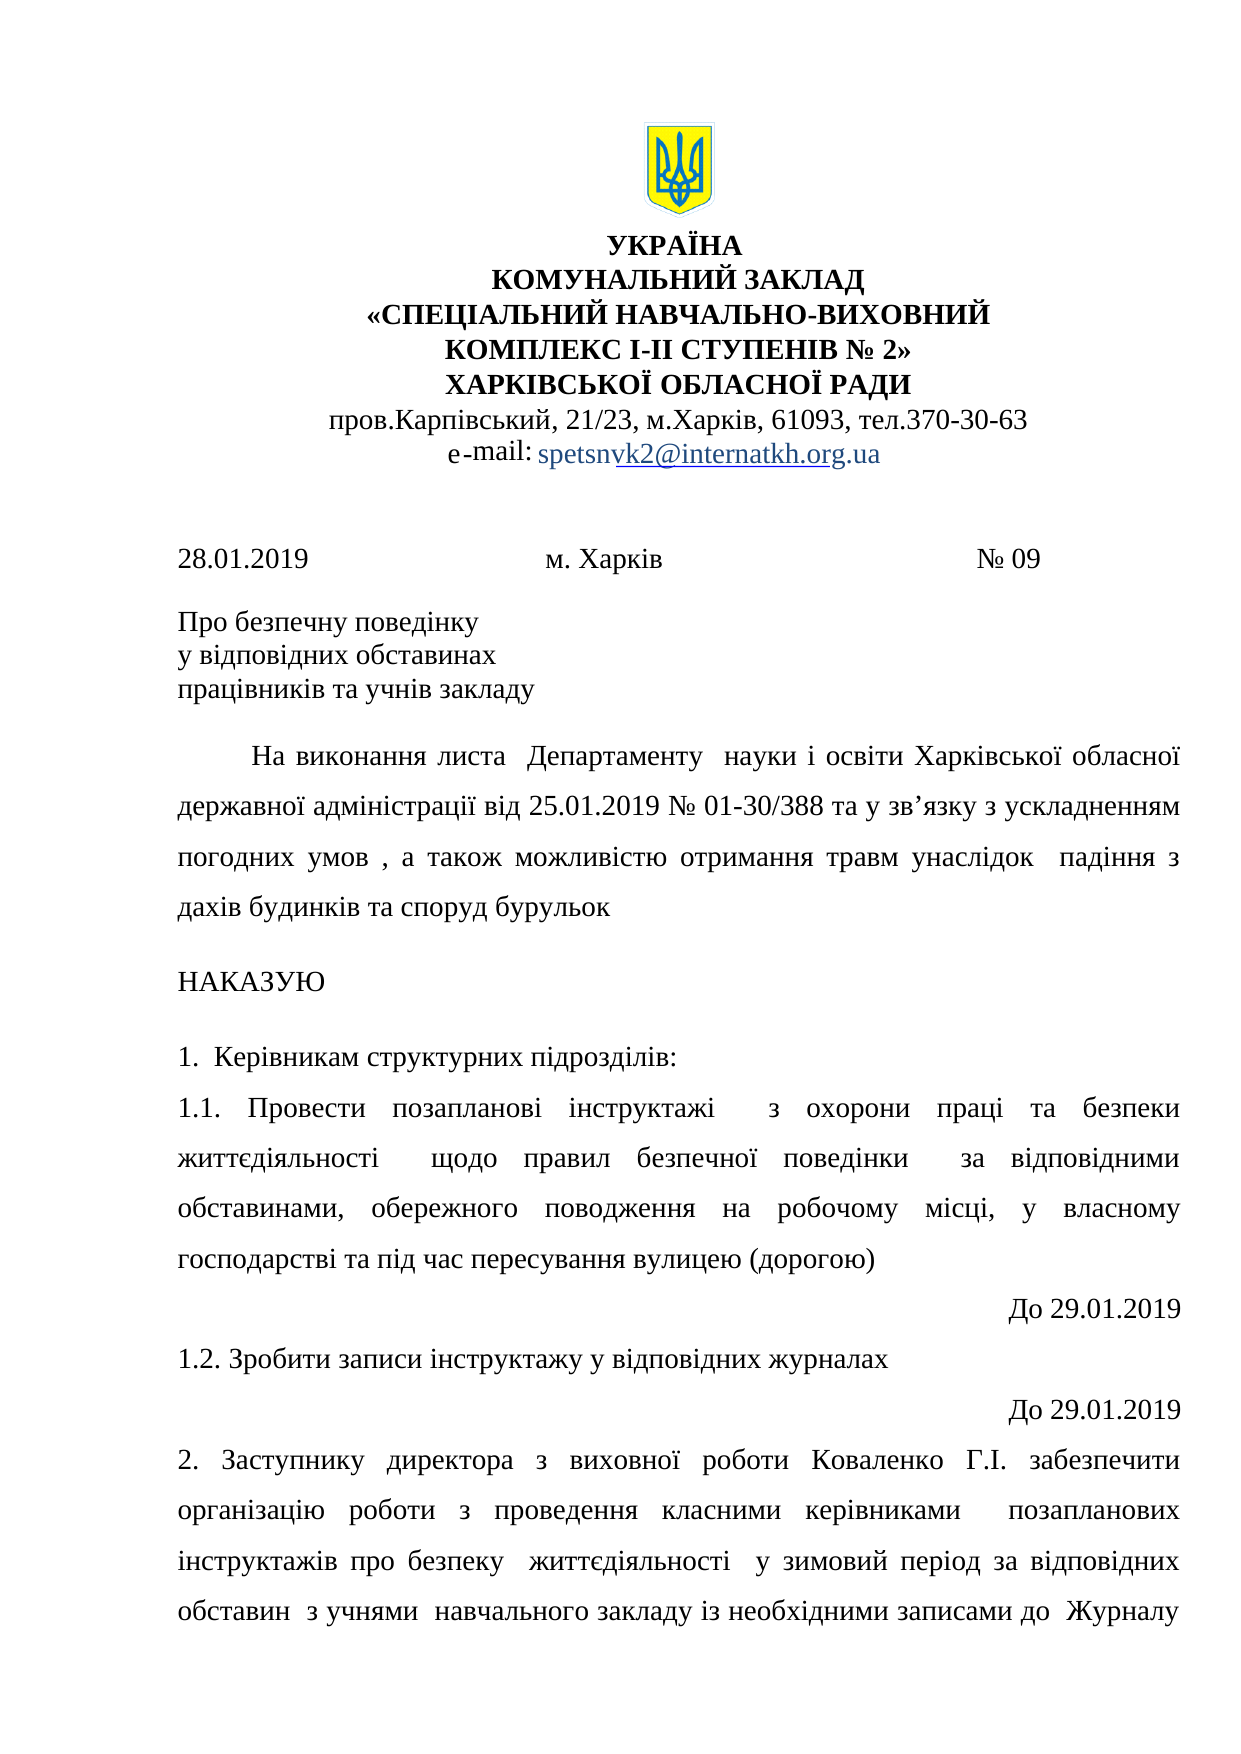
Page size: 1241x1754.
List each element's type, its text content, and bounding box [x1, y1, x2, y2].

text До 29.01.2019 [177, 1392, 1181, 1425]
text працівників та учнів закладу [177, 671, 1203, 704]
text 1. Керівникам структурних підрозділів: [177, 1039, 1181, 1073]
text На виконання листа Департаменту науки і освіти Харківської обласної державної адміністрації від 25.01.2019 № 01-30/388 та у зв’язку з ускладненням погодних умов , а також можливістю отримання травм унаслідок падіння з дахів будинків та споруд бурульок [177, 738, 1181, 922]
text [177, 1442, 1181, 1627]
text 28.01.2019 м. Харків № 09 [177, 542, 1181, 575]
text До 29.01.2019 [177, 1291, 1181, 1325]
picture [642, 118, 715, 218]
text Про безпечну поведінку [177, 604, 1203, 637]
text НАКАЗУЮ [177, 964, 1181, 998]
text 1.1. Провести позапланові інструктажі з охорони праці та безпеки життєдіяльності щодо правил безпечної поведінки за відповідними обставинами, обережного поводження на робочому місці, у власному господарстві та під час пересування вулицею (дорогою) [177, 1090, 1181, 1274]
text 1.2. Зробити записи інструктажу у відповідних журналах [177, 1341, 1181, 1375]
text у відповідних обставинах [177, 637, 1203, 671]
